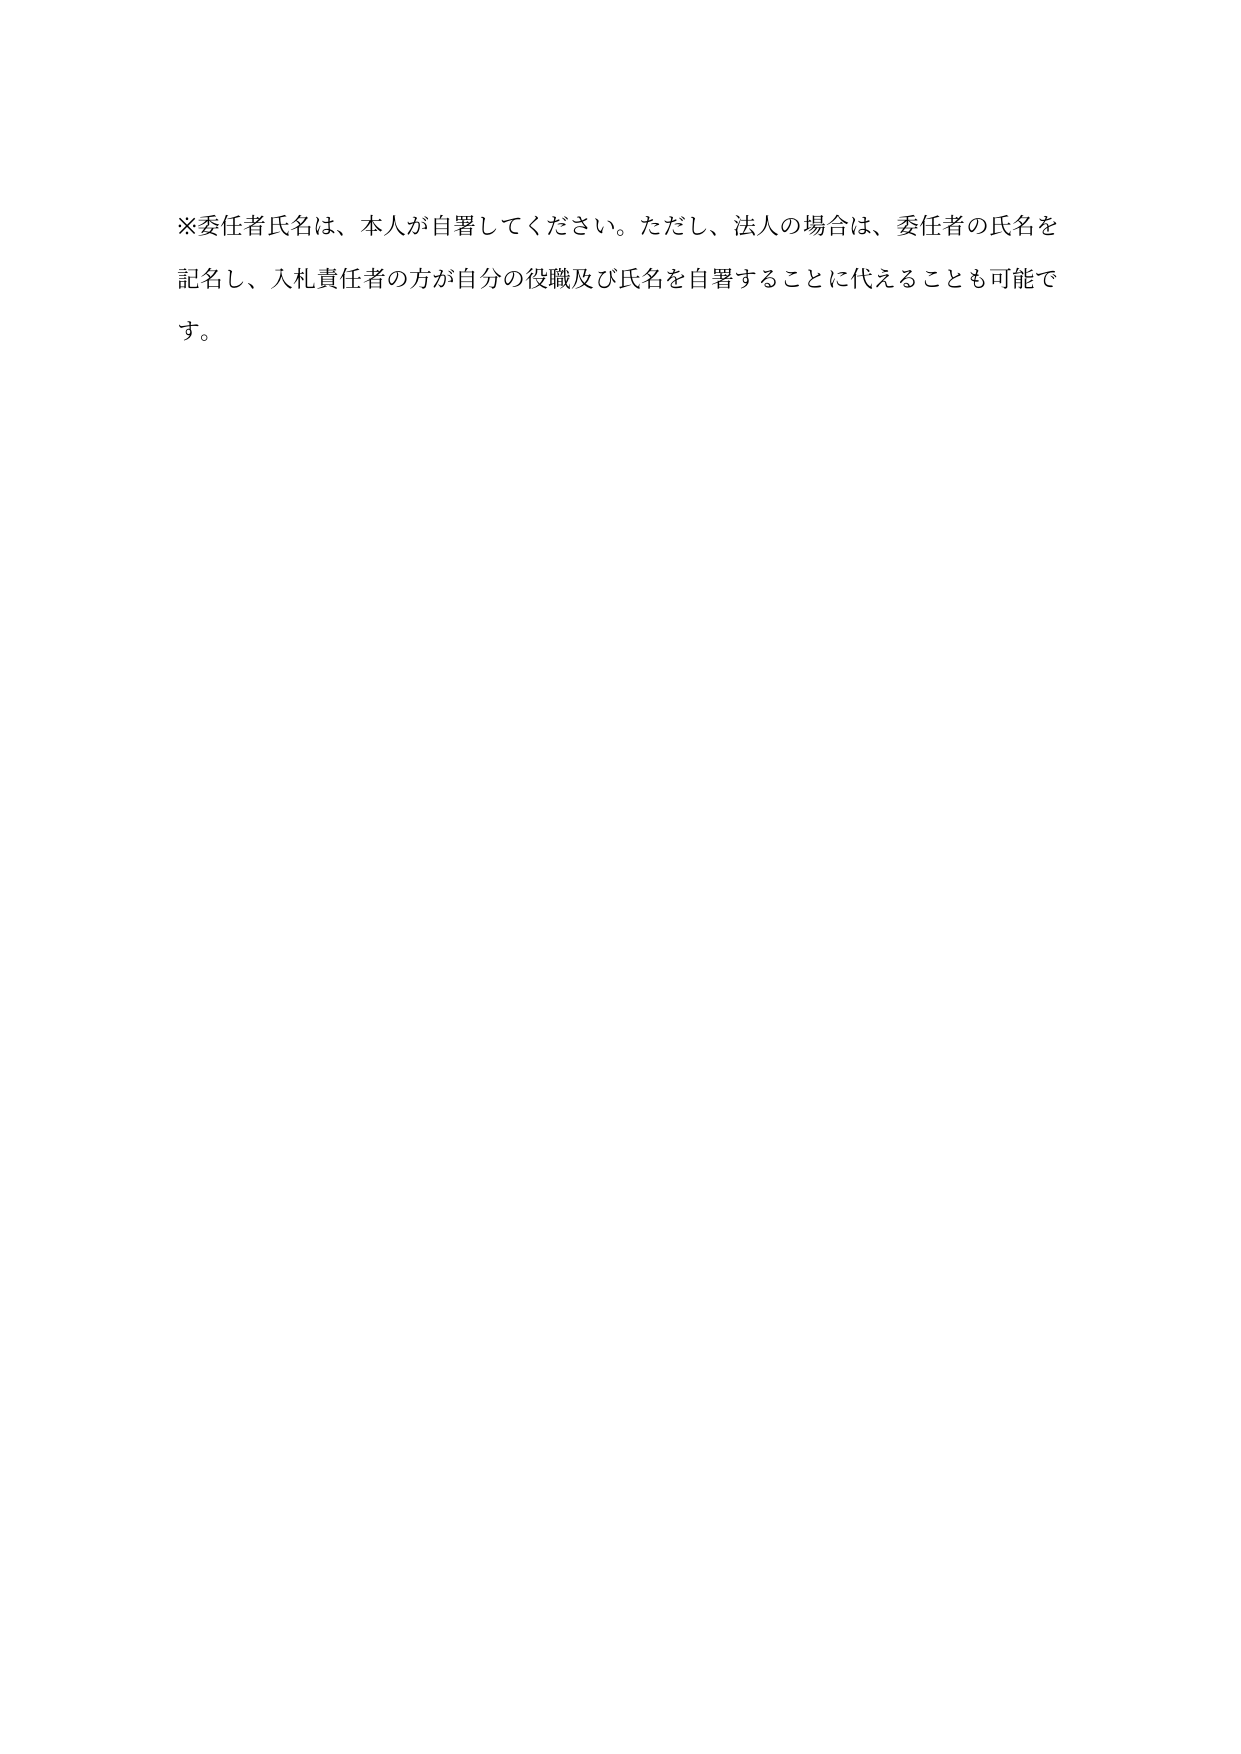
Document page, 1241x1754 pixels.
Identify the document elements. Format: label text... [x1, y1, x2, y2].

text ※委任者氏名は、本人が自署してください。ただし、法人の場合は、委任者の氏名を記名し、入札責任者の方が自分の役職及び氏名を自署することに代えることも可能です。 [177, 207, 1063, 347]
